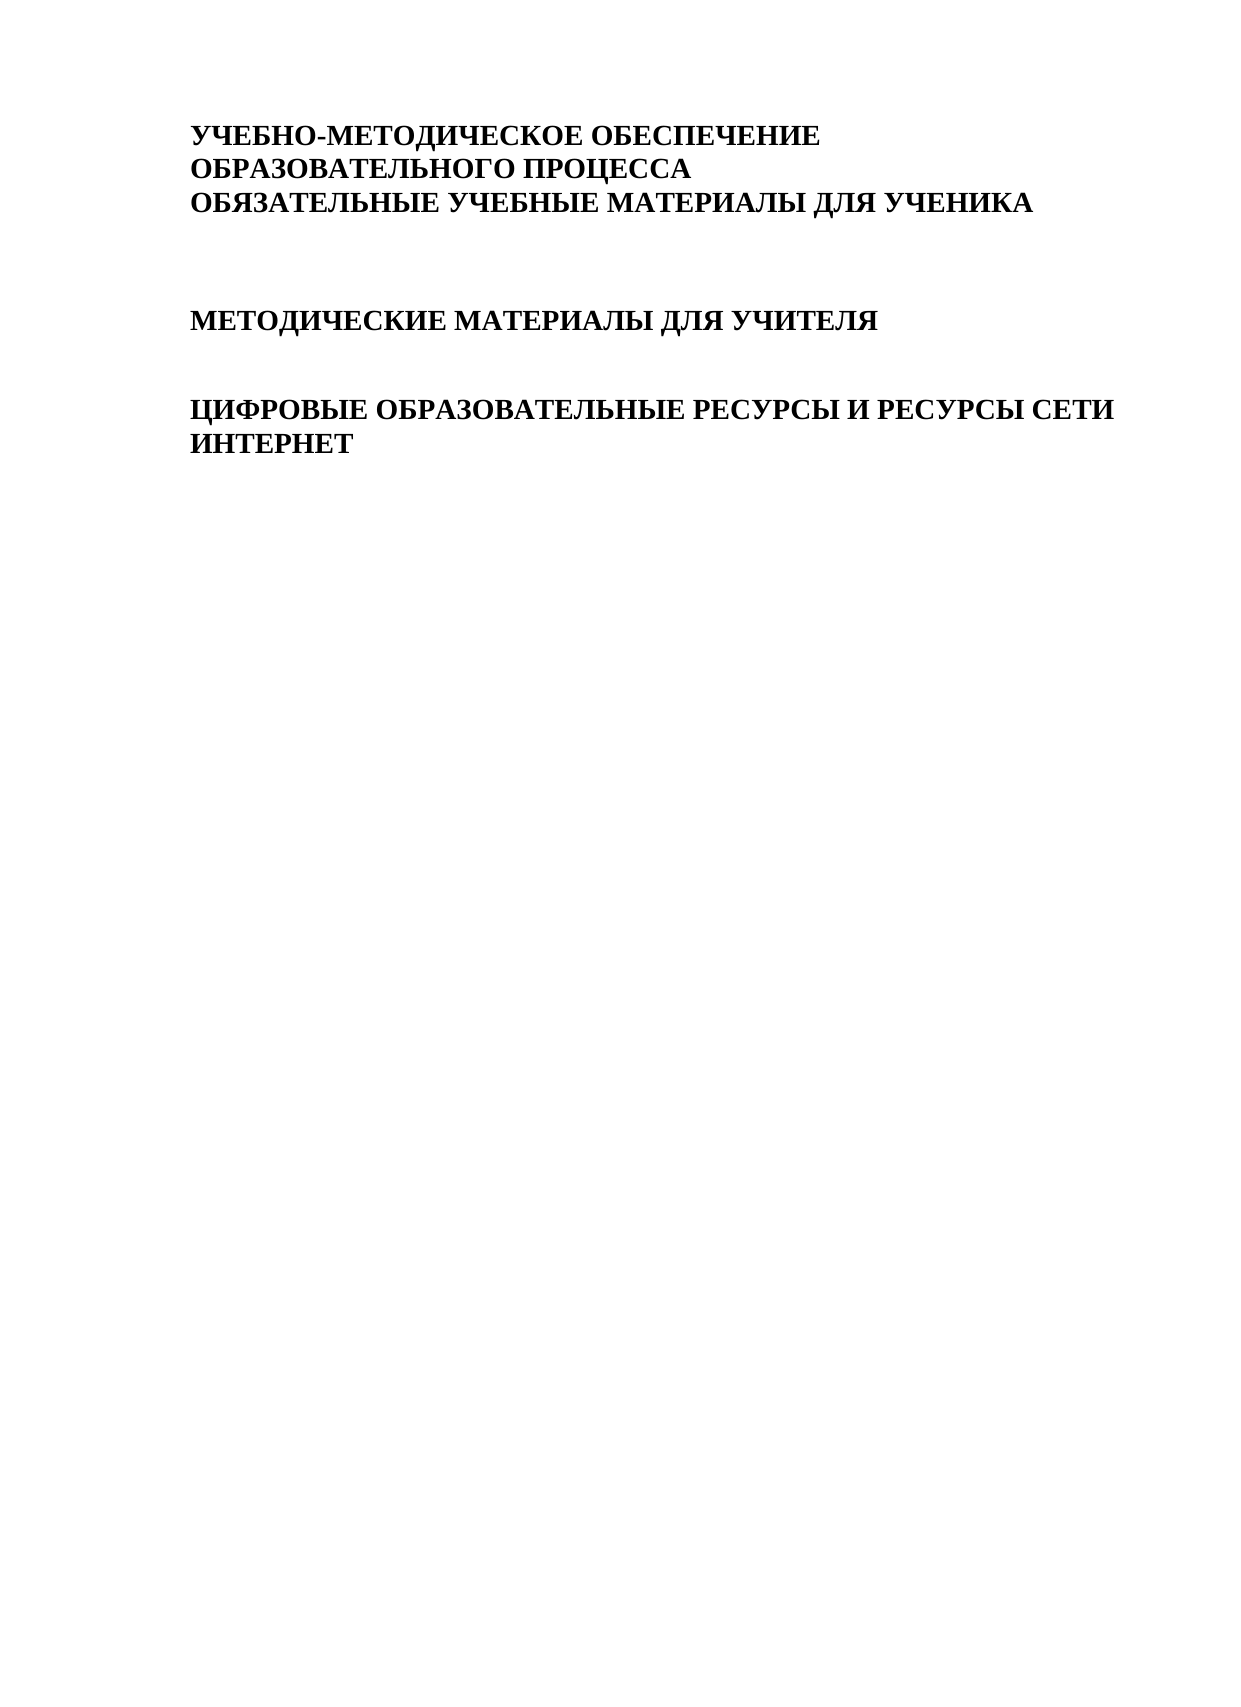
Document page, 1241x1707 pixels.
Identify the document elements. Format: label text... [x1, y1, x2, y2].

text МЕТОДИЧЕСКИЕ МАТЕРИАЛЫ ДЛЯ УЧИТЕЛЯ [190, 303, 1152, 336]
text ОБЯЗАТЕЛЬНЫЕ УЧЕБНЫЕ МАТЕРИАЛЫ ДЛЯ УЧЕНИКА [190, 185, 1152, 219]
text УЧЕБНО-МЕТОДИЧЕСКОЕ ОБЕСПЕЧЕНИЕ ОБРАЗОВАТЕЛЬНОГО ПРОЦЕССА [190, 118, 1152, 185]
text ЦИФРОВЫЕ ОБРАЗОВАТЕЛЬНЫЕ РЕСУРСЫ И РЕСУРСЫ СЕТИ ИНТЕРНЕТ [190, 392, 1152, 459]
